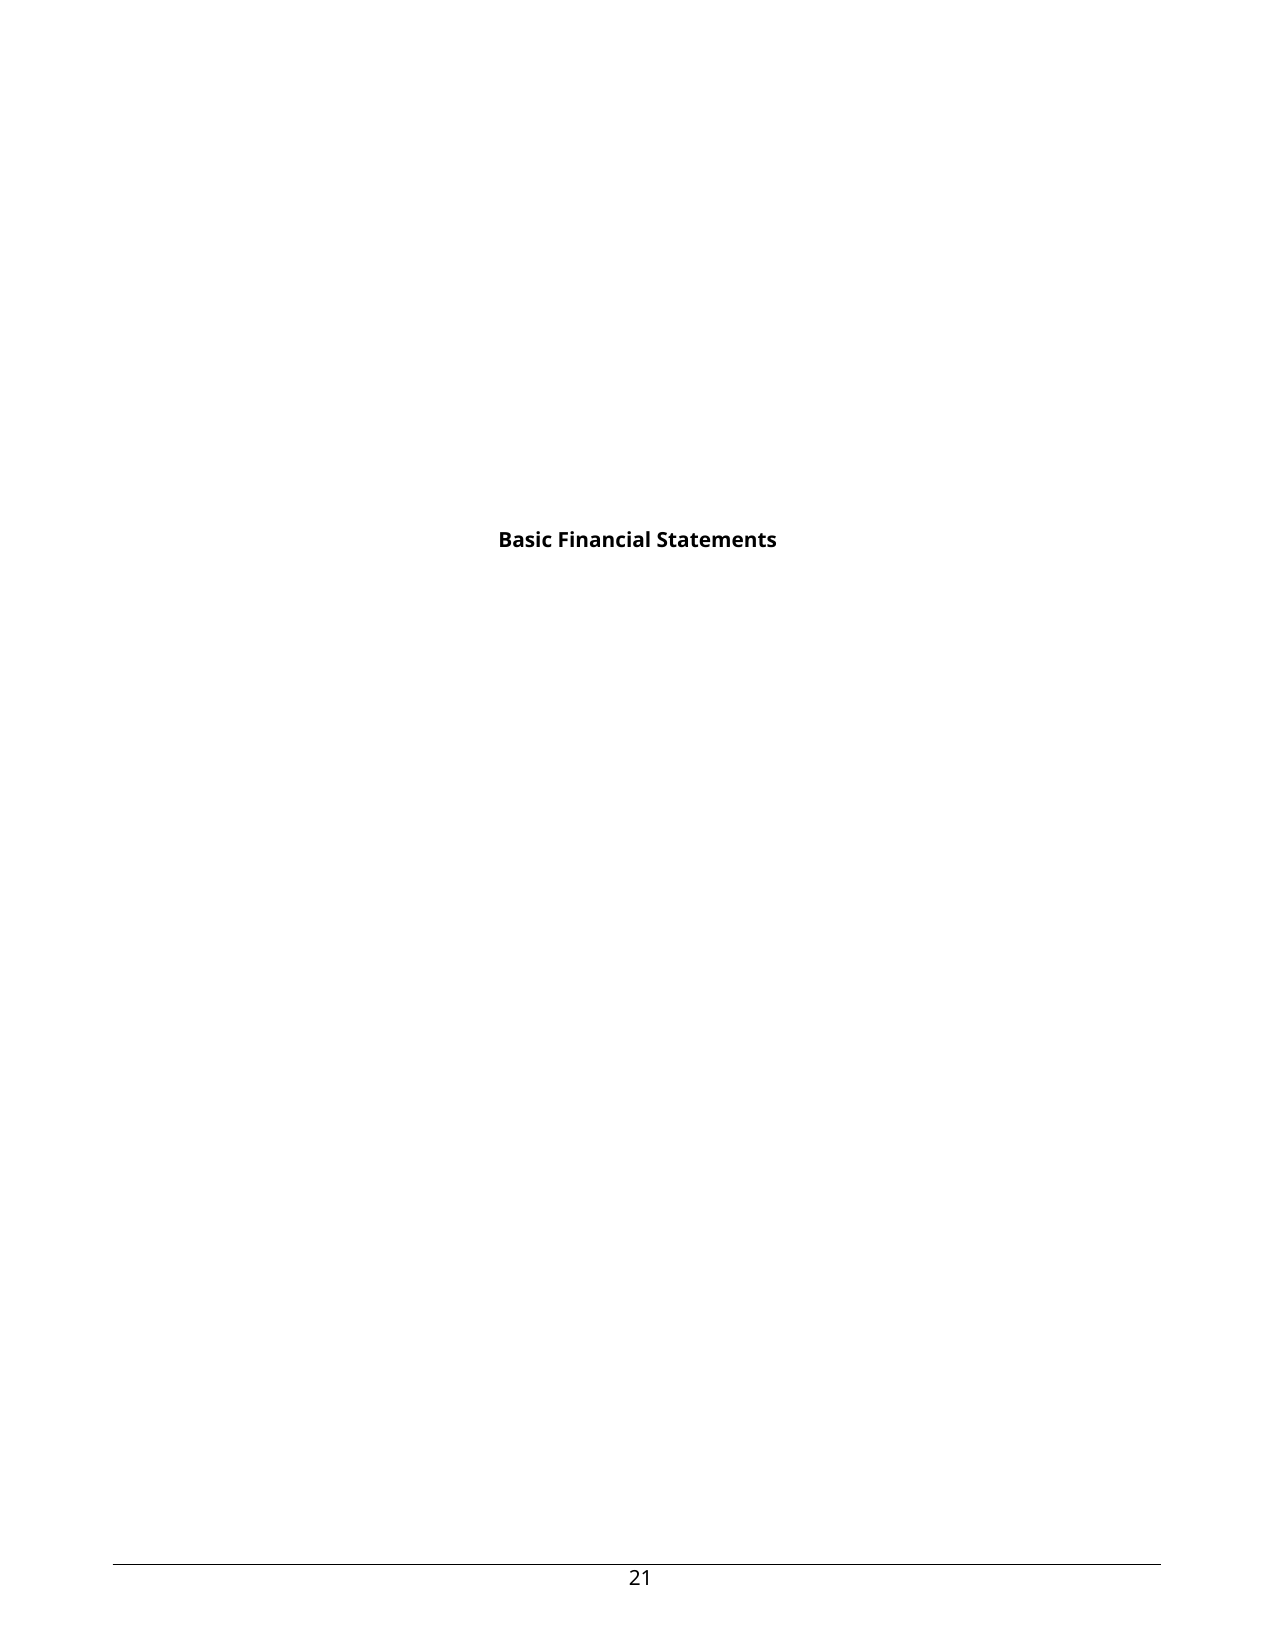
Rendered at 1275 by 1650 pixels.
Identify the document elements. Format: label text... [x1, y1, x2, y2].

text Basic Financial Statements [112, 525, 1162, 553]
